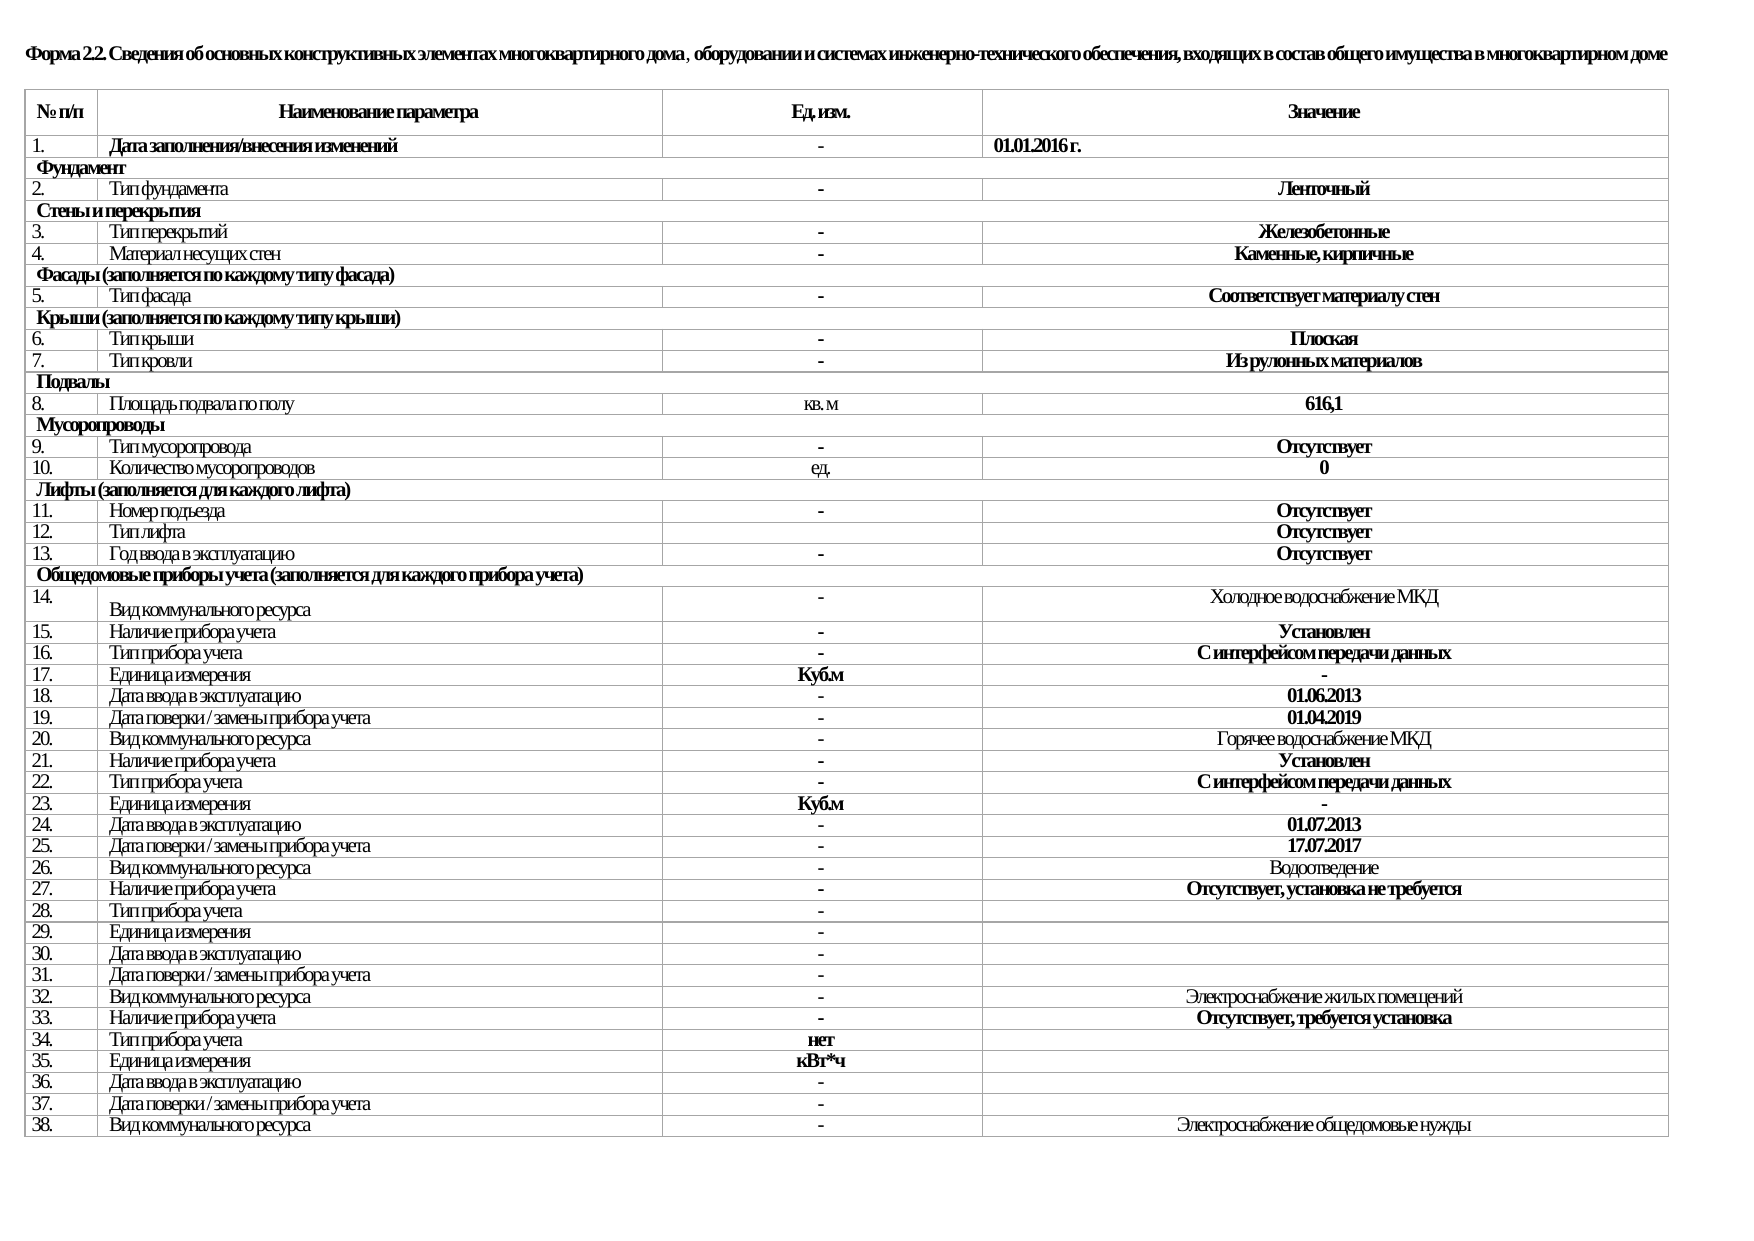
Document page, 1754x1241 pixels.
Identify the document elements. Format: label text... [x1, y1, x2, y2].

table_cell [26, 136, 97, 157]
table_cell Тип кровли [98, 351, 662, 371]
table_cell - [663, 330, 982, 350]
table_cell [26, 1116, 97, 1136]
table_cell Тип мусоропровода [98, 437, 662, 457]
table_cell [26, 458, 97, 479]
table_cell Дата поверки / замены прибора учета [98, 708, 662, 728]
table_cell ед. [663, 458, 982, 479]
table_cell Плоская [983, 330, 1668, 350]
table_cell [26, 622, 97, 642]
table_cell [26, 179, 97, 200]
table_cell [983, 1051, 1668, 1072]
table_cell Тип прибора учета [98, 1030, 662, 1050]
table_cell Тип лифта [98, 523, 662, 543]
table_cell Наличие прибора учета [98, 622, 662, 642]
table_cell Вид коммунального ресурса [98, 858, 662, 878]
table_cell - [663, 587, 982, 621]
table_cell Тип фундамента [98, 179, 662, 200]
table_cell [26, 501, 97, 522]
table_cell - [663, 965, 982, 986]
table_cell Установлен [983, 622, 1668, 642]
table_cell Из рулонных материалов [983, 351, 1668, 371]
table_cell Тип крыши [98, 330, 662, 350]
table_cell [26, 222, 97, 243]
table_header Ед. изм. [663, 90, 982, 135]
table_cell С интерфейсом передачи данных [983, 772, 1668, 793]
table_cell Вид коммунального ресурса [98, 729, 662, 750]
table_cell Год ввода в эксплуатацию [98, 544, 662, 564]
table_cell Вид коммунального ресурса [98, 1116, 662, 1136]
table_cell Тип прибора учета [98, 644, 662, 664]
table_cell 01.07.2013 [983, 815, 1668, 836]
table_cell - [663, 351, 982, 371]
table_cell Тип прибора учета [98, 901, 662, 921]
table_cell - [663, 136, 982, 157]
table_cell - [663, 644, 982, 664]
table_cell - [663, 287, 982, 307]
table_cell 01.04.2019 [983, 708, 1668, 728]
table_cell Отсутствует, требуется установка [983, 1008, 1668, 1029]
table_cell Электроснабжение общедомовые нужды [983, 1116, 1668, 1136]
table_cell - [663, 815, 982, 836]
table_cell 01.01.2016 г. [983, 136, 1668, 157]
table_cell Единица измерения [98, 923, 662, 943]
table_cell 616,1 [983, 394, 1668, 414]
table_cell Единица измерения [98, 665, 662, 685]
table_cell Фасады (заполняется по каждому типу фасада) [26, 265, 1668, 286]
table_cell Отсутствует [983, 523, 1668, 543]
table_cell Дата ввода в эксплуатацию [98, 1073, 662, 1093]
table_cell [983, 1030, 1668, 1050]
table_cell [26, 244, 97, 264]
table_cell [26, 686, 97, 707]
table_cell - [663, 751, 982, 771]
table_cell [26, 901, 97, 921]
table_cell Отсутствует [983, 544, 1668, 564]
table_cell Мусоропроводы [26, 415, 1668, 436]
table_cell Холодное водоснабжение МКД [983, 587, 1668, 621]
table_cell Единица измерения [98, 1051, 662, 1072]
table_cell Электроснабжение жилых помещений [983, 987, 1668, 1007]
table_cell Отсутствует, установка не требуется [983, 880, 1668, 900]
table_cell - [663, 1008, 982, 1029]
table_cell 0 [983, 458, 1668, 479]
table_cell [26, 1073, 97, 1093]
table_cell Ленточный [983, 179, 1668, 200]
table_cell Дата поверки / замены прибора учета [98, 965, 662, 986]
table_cell [26, 815, 97, 836]
table_cell [26, 1051, 97, 1072]
table_cell - [663, 544, 982, 564]
table_cell - [663, 1073, 982, 1093]
table_cell Вид коммунального ресурса [98, 587, 662, 621]
table_cell Дата ввода в эксплуатацию [98, 944, 662, 964]
table_cell - [663, 837, 982, 857]
table_cell - [663, 880, 982, 900]
table_cell Тип прибора учета [98, 772, 662, 793]
table_cell Номер подъезда [98, 501, 662, 522]
table_cell [983, 944, 1668, 964]
table_cell - [983, 665, 1668, 685]
table_cell Лифты (заполняется для каждого лифта) [26, 480, 1668, 500]
table_cell Наличие прибора учета [98, 1008, 662, 1029]
table_cell [26, 987, 97, 1007]
table_cell [26, 544, 97, 564]
table_cell [26, 523, 97, 543]
table_cell [26, 751, 97, 771]
table_cell - [663, 944, 982, 964]
text Форма 2.2. Сведения об основных конструктивных элементах многоквартирного дома, оборудовании и системах инженерно-технического обеспечения, входящих в состав общего имущества в многоквартирном доме [25, 44, 1668, 65]
table_cell Подвалы [26, 373, 1668, 393]
table_cell [26, 1094, 97, 1114]
table_cell [26, 330, 97, 350]
table_cell Отсутствует [983, 501, 1668, 522]
table_cell - [663, 179, 982, 200]
table_cell Дата поверки / замены прибора учета [98, 837, 662, 857]
table_cell [26, 965, 97, 986]
table_cell Вид коммунального ресурса [98, 987, 662, 1007]
table_cell Стены и перекрытия [26, 201, 1668, 221]
table_cell Единица измерения [98, 794, 662, 814]
table_cell [26, 351, 97, 371]
table_cell Дата заполнения/внесения изменений [98, 136, 662, 157]
table_cell [26, 587, 97, 621]
table_cell С интерфейсом передачи данных [983, 644, 1668, 664]
table_cell Фундамент [26, 158, 1668, 178]
table_cell нет [663, 1030, 982, 1050]
table_cell Горячее водоснабжение МКД [983, 729, 1668, 750]
table_cell - [983, 794, 1668, 814]
table_cell Дата ввода в эксплуатацию [98, 815, 662, 836]
table_cell Тип фасада [98, 287, 662, 307]
table_cell [26, 837, 97, 857]
table_cell Тип перекрытий [98, 222, 662, 243]
table_cell [26, 944, 97, 964]
table_header № п/п [26, 90, 97, 135]
table_cell [26, 794, 97, 814]
table_cell - [663, 708, 982, 728]
table_cell [983, 923, 1668, 943]
table_cell Куб.м [663, 665, 982, 685]
table_cell Дата поверки / замены прибора учета [98, 1094, 662, 1114]
table_cell [983, 965, 1668, 986]
table_cell [26, 772, 97, 793]
table_cell Наличие прибора учета [98, 751, 662, 771]
table_cell [26, 394, 97, 414]
table_cell [26, 644, 97, 664]
table_cell [26, 1030, 97, 1050]
table_cell Общедомовые приборы учета (заполняется для каждого прибора учета) [26, 566, 1668, 586]
table_cell 01.06.2013 [983, 686, 1668, 707]
table_cell [983, 901, 1668, 921]
table_cell [26, 437, 97, 457]
table_cell [663, 523, 982, 543]
table_cell Установлен [983, 751, 1668, 771]
table_cell - [663, 622, 982, 642]
table_cell кв. м [663, 394, 982, 414]
table_cell Отсутствует [983, 437, 1668, 457]
table_cell - [663, 772, 982, 793]
table_cell [26, 1008, 97, 1029]
table_cell - [663, 244, 982, 264]
table_cell 17.07.2017 [983, 837, 1668, 857]
table_cell [26, 665, 97, 685]
table_cell - [663, 1094, 982, 1114]
table_header Значение [983, 90, 1668, 135]
table_cell [26, 923, 97, 943]
table_cell [26, 858, 97, 878]
table_cell Площадь подвала по полу [98, 394, 662, 414]
table_cell [26, 880, 97, 900]
table_header Наименование параметра [98, 90, 662, 135]
table_cell - [663, 858, 982, 878]
table_cell - [663, 923, 982, 943]
table_cell Дата ввода в эксплуатацию [98, 686, 662, 707]
table_cell Железобетонные [983, 222, 1668, 243]
table_cell - [663, 1116, 982, 1136]
table_cell [26, 708, 97, 728]
table_cell - [663, 501, 982, 522]
table_cell [26, 287, 97, 307]
table_cell - [663, 437, 982, 457]
table_cell - [663, 729, 982, 750]
table_cell кВт*ч [663, 1051, 982, 1072]
table_cell Водоотведение [983, 858, 1668, 878]
table_cell - [663, 901, 982, 921]
table_cell - [663, 222, 982, 243]
table_cell Количество мусоропроводов [98, 458, 662, 479]
table_cell [26, 729, 97, 750]
table_cell Крыши (заполняется по каждому типу крыши) [26, 308, 1668, 328]
table_cell - [663, 987, 982, 1007]
table_cell Соответствует материалу стен [983, 287, 1668, 307]
table_cell Наличие прибора учета [98, 880, 662, 900]
table_cell - [663, 686, 982, 707]
table_cell Материал несущих стен [98, 244, 662, 264]
table_cell [983, 1073, 1668, 1093]
table_cell Куб.м [663, 794, 982, 814]
table_cell [983, 1094, 1668, 1114]
table_cell Каменные, кирпичные [983, 244, 1668, 264]
